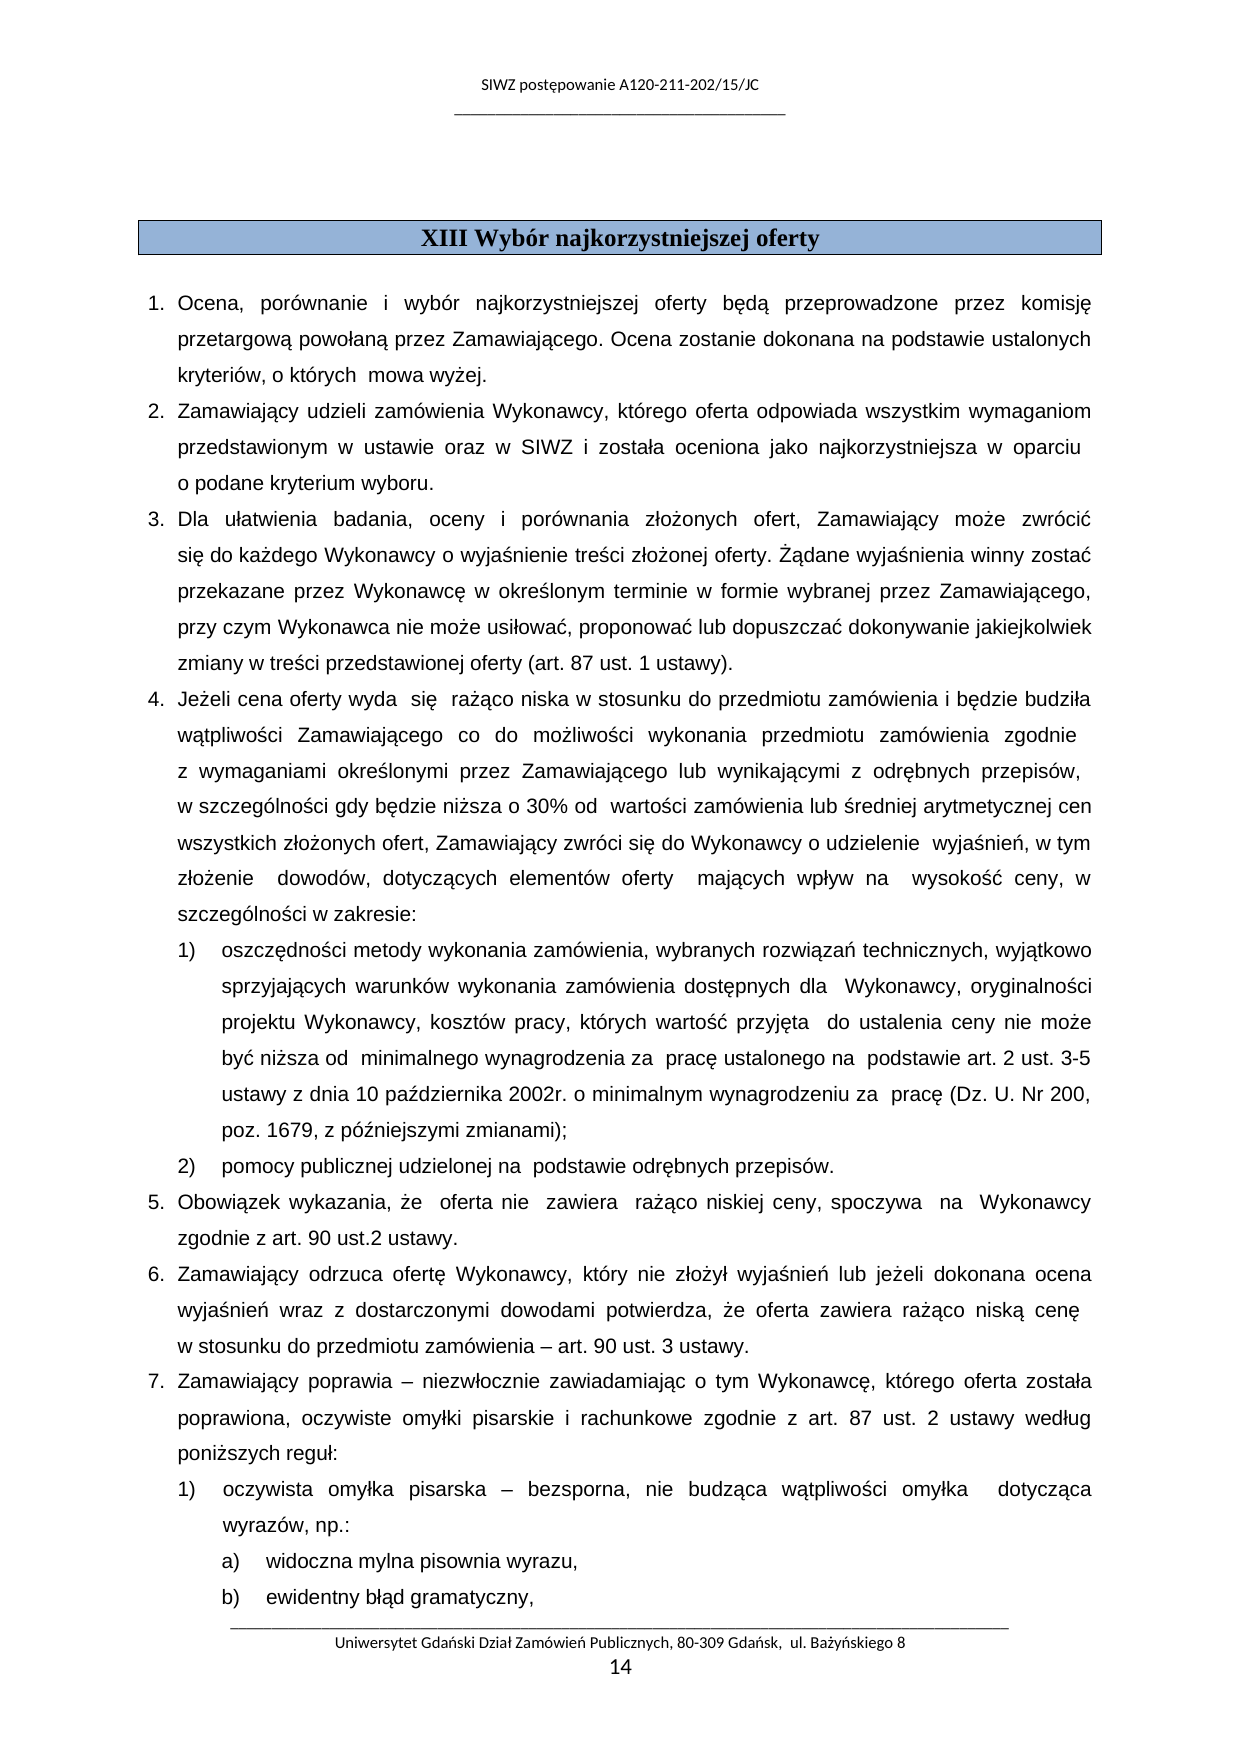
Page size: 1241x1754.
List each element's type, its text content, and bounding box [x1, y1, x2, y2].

list Ocena, porównanie i wybór najkorzystniejszej oferty będą przeprowadzone przez komisję przetargową powołaną przez Zamawiającego. Ocena zostanie dokonana na podstawie ustalonych kryteriów, o których mowa wyżej. [148, 291, 1093, 387]
list ewidentny błąd gramatyczny, [221, 1585, 1093, 1609]
list pomocy publicznej udzielonej na podstawie odrębnych przepisów. [177, 1154, 1093, 1178]
list Dla ułatwienia badania, oceny i porównania złożonych ofert, Zamawiający może zwrócić się do każdego Wykonawcy o wyjaśnienie treści złożonej oferty. Żądane wyjaśnienia winny zostać przekazane przez Wykonawcę w określonym terminie w formie wybranej przez Zamawiającego, przy czym Wykonawca nie może usiłować, proponować lub dopuszczać dokonywanie jakiejkolwiek zmiany w treści przedstawionej oferty (art. 87 ust. 1 ustawy). [148, 507, 1093, 674]
list oczywista omyłka pisarska – bezsporna, nie budząca wątpliwości omyłka dotycząca wyrazów, np.: [177, 1477, 1093, 1537]
list Zamawiający poprawia – niezwłocznie zawiadamiając o tym Wykonawcę, którego oferta została poprawiona, oczywiste omyłki pisarskie i rachunkowe zgodnie z art. 87 ust. 2 ustawy według poniższych reguł: [148, 1369, 1093, 1465]
list Zamawiający odrzuca ofertę Wykonawcy, który nie złożył wyjaśnień lub jeżeli dokonana ocena wyjaśnień wraz z dostarczonymi dowodami potwierdza, że oferta zawiera rażąco niską cenę w stosunku do przedmiotu zamówienia – art. 90 ust. 3 ustawy. [148, 1262, 1093, 1357]
subtitle XIII Wybór najkorzystniejszej oferty [139, 221, 1101, 254]
list Zamawiający udzieli zamówienia Wykonawcy, którego oferta odpowiada wszystkim wymaganiom przedstawionym w ustawie oraz w SIWZ i została oceniona jako najkorzystniejsza w oparciu o podane kryterium wyboru. [148, 399, 1093, 495]
list Jeżeli cena oferty wyda się rażąco niska w stosunku do przedmiotu zamówienia i będzie budziła wątpliwości Zamawiającego co do możliwości wykonania przedmiotu zamówienia zgodnie z wymaganiami określonymi przez Zamawiającego lub wynikającymi z odrębnych przepisów, w szczególności gdy będzie niższa o 30% od wartości zamówienia lub średniej arytmetycznej cen wszystkich złożonych ofert, Zamawiający zwróci się do Wykonawcy o udzielenie wyjaśnień, w tym złożenie dowodów, dotyczących elementów oferty mających wpływ na wysokość ceny, w szczególności w zakresie: [148, 687, 1093, 926]
list oszczędności metody wykonania zamówienia, wybranych rozwiązań technicznych, wyjątkowo sprzyjających warunków wykonania zamówienia dostępnych dla Wykonawcy, oryginalności projektu Wykonawcy, kosztów pracy, których wartość przyjęta do ustalenia ceny nie może być niższa od minimalnego wynagrodzenia za pracę ustalonego na podstawie art. 2 ust. 3-5 ustawy z dnia 10 października 2002r. o minimalnym wynagrodzeniu za pracę (Dz. U. Nr 200, poz. 1679, z późniejszymi zmianami); [177, 938, 1093, 1142]
list widoczna mylna pisownia wyrazu, [221, 1549, 1093, 1573]
list Obowiązek wykazania, że oferta nie zawiera rażąco niskiej ceny, spoczywa na Wykonawcy zgodnie z art. 90 ust.2 ustawy. [148, 1190, 1093, 1249]
